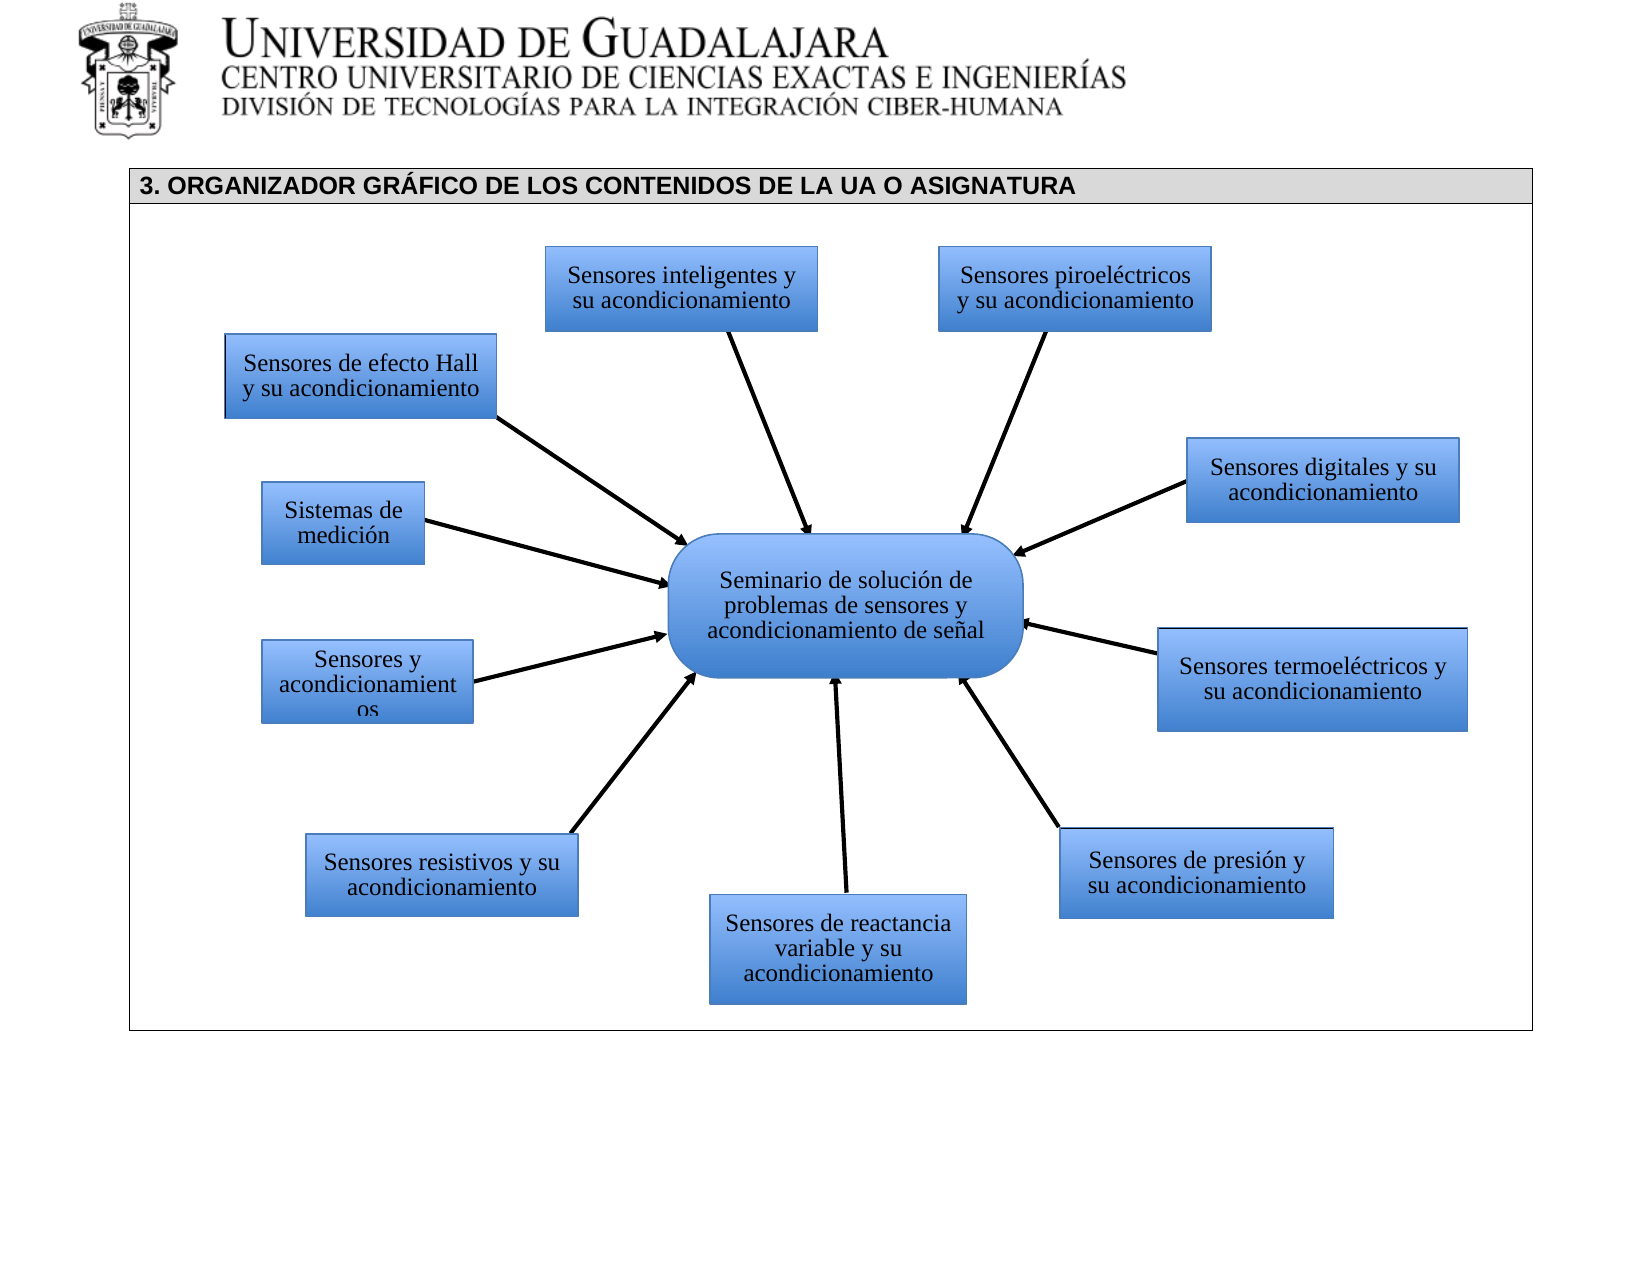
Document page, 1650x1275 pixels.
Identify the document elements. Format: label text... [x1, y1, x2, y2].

picture [75, 0, 1575, 144]
table_cell [130, 204, 1532, 1029]
table_header 3. ORGANIZADOR GRÁFICO DE LOS CONTENIDOS DE LA UA O ASIGNATURA [130, 169, 1532, 203]
